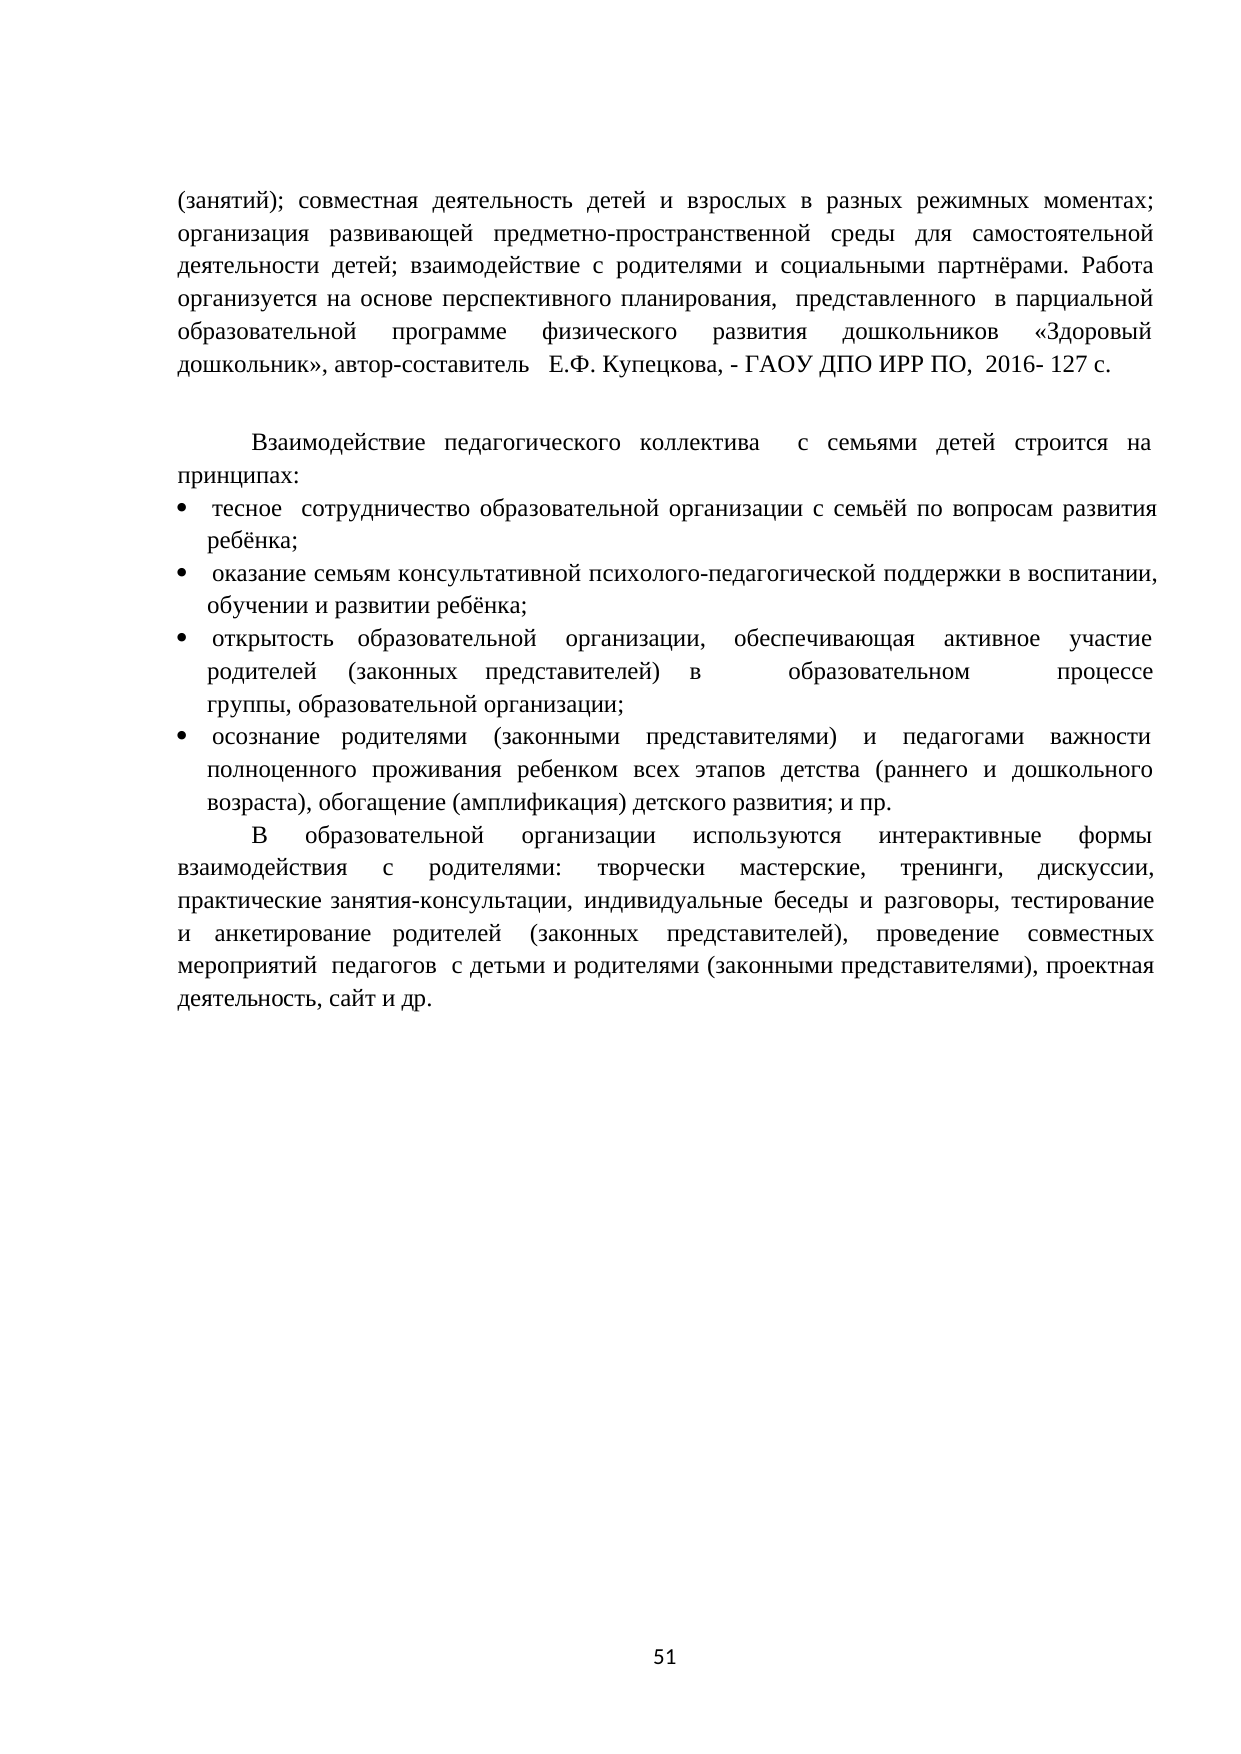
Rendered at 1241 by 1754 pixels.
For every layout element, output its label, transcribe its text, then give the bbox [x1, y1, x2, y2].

text (занятий); совместная деятельность детей и взрослых в разных режимных моментах; организация развивающей предметно-пространственной среды для самостоятельной деятельности детей; взаимодействие с родителями и социальными партнёрами. Работа организуется на основе перспективного планирования, представленного в парциальной образовательной программе физического развития дошкольников «Здоровый дошкольник», автор-составитель Е.Ф. Купецкова, - ГАОУ ДПО ИРР ПО, 2016- 127 с. [177, 185, 1154, 377]
text  тесное сотрудничество образовательной организации с семьёй по вопросам развития ребёнка; [177, 493, 1157, 554]
text  открытость образовательной организации, обеспечивающая активное участие родителей (законных представителей) в образовательном процессе группы, образовательной организации; [177, 623, 1153, 717]
text В образовательной организации используются интерактивные формы взаимодействия с родителями: творчески мастерские, тренинги, дискуссии, практические занятия-консультации, индивидуальные беседы и разговоры, тестирование и анкетирование родителей (законных представителей), проведение совместных мероприятий педагогов с детьми и родителями (законными представителями), проектная деятельность, сайт и др. [177, 820, 1154, 1012]
text  осознание родителями (законными представителями) и педагогами важности полноценного проживания ребенком всех этапов детства (раннего и дошкольного возраста), обогащение (амплификация) детского развития; и пр. [177, 721, 1153, 816]
text 51 [653, 1642, 1154, 1670]
text Взаимодействие педагогического коллектива с семьями детей строится на принципах: [177, 427, 1158, 489]
text  оказание семьям консультативной психолого-педагогической поддержки в воспитании, обучении и развитии ребёнка; [177, 558, 1158, 619]
